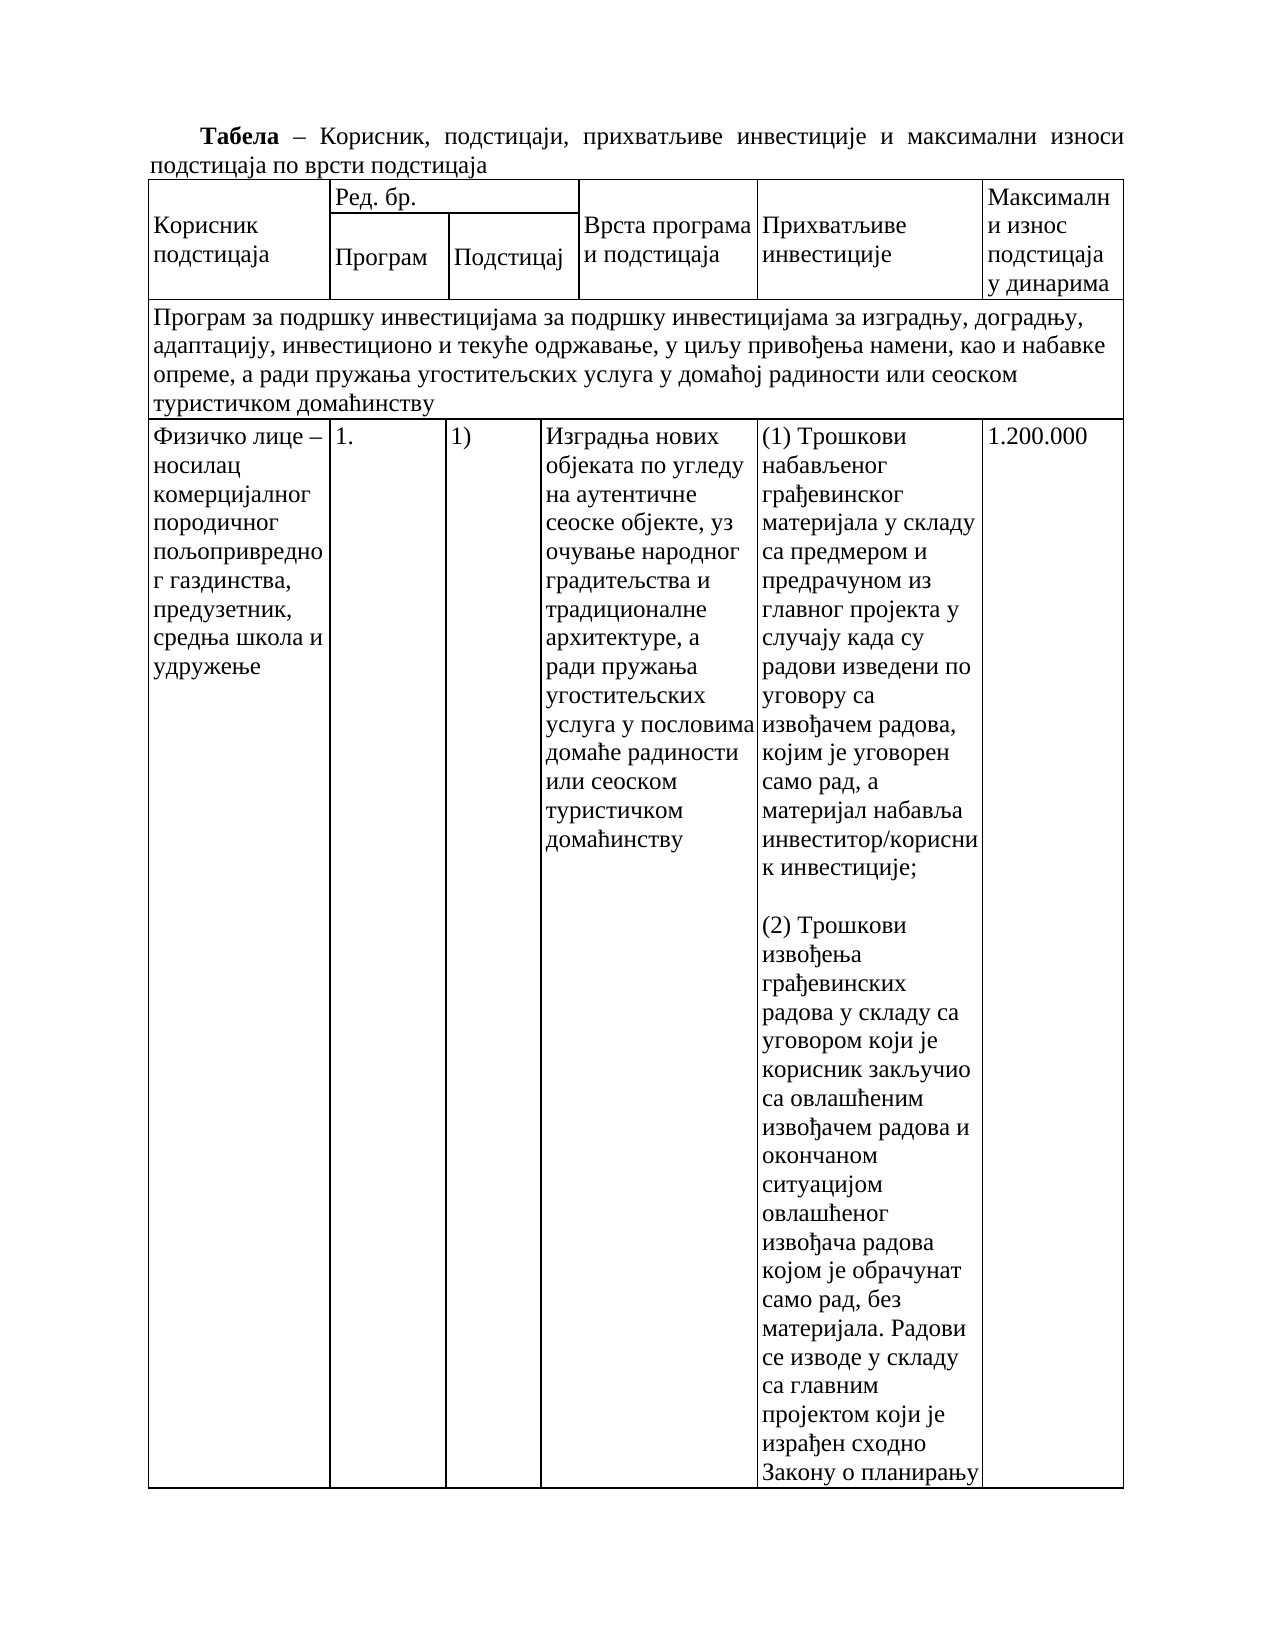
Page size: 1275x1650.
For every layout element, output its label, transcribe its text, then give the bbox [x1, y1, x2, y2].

table_cell Програм [331, 214, 448, 298]
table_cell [758, 420, 982, 1487]
table_header Корисник подстицаја [149, 180, 329, 298]
text Табела – Корисник, подстицаји, прихватљиве инвестиције и максимални износи подстицаја по врсти подстицаја [150, 121, 1125, 179]
table_cell 1) [447, 420, 540, 1487]
table_header Прихватљиве инвестиције [758, 180, 982, 298]
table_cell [149, 420, 329, 1487]
table_cell Подстицај [450, 214, 578, 298]
table_header Врста програма и подстицаја [580, 180, 757, 298]
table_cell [542, 420, 757, 1487]
table_cell 1. [331, 420, 445, 1487]
table_header Максимални износ подстицаја у динарима [983, 180, 1123, 298]
table_cell 1.200.000 [983, 420, 1123, 1487]
table_header Ред. бр. [331, 180, 578, 212]
table_cell Програм за подршку инвестицијама за подршку инвестицијама за изградњу, доградњу, адаптацију, инвестиционо и текуће одржавање, у циљу привођења намени, као и набавке опреме, а ради пружања угоститељских услуга у домаћој радиности или сеоском туристичком домаћинству [149, 300, 1123, 418]
